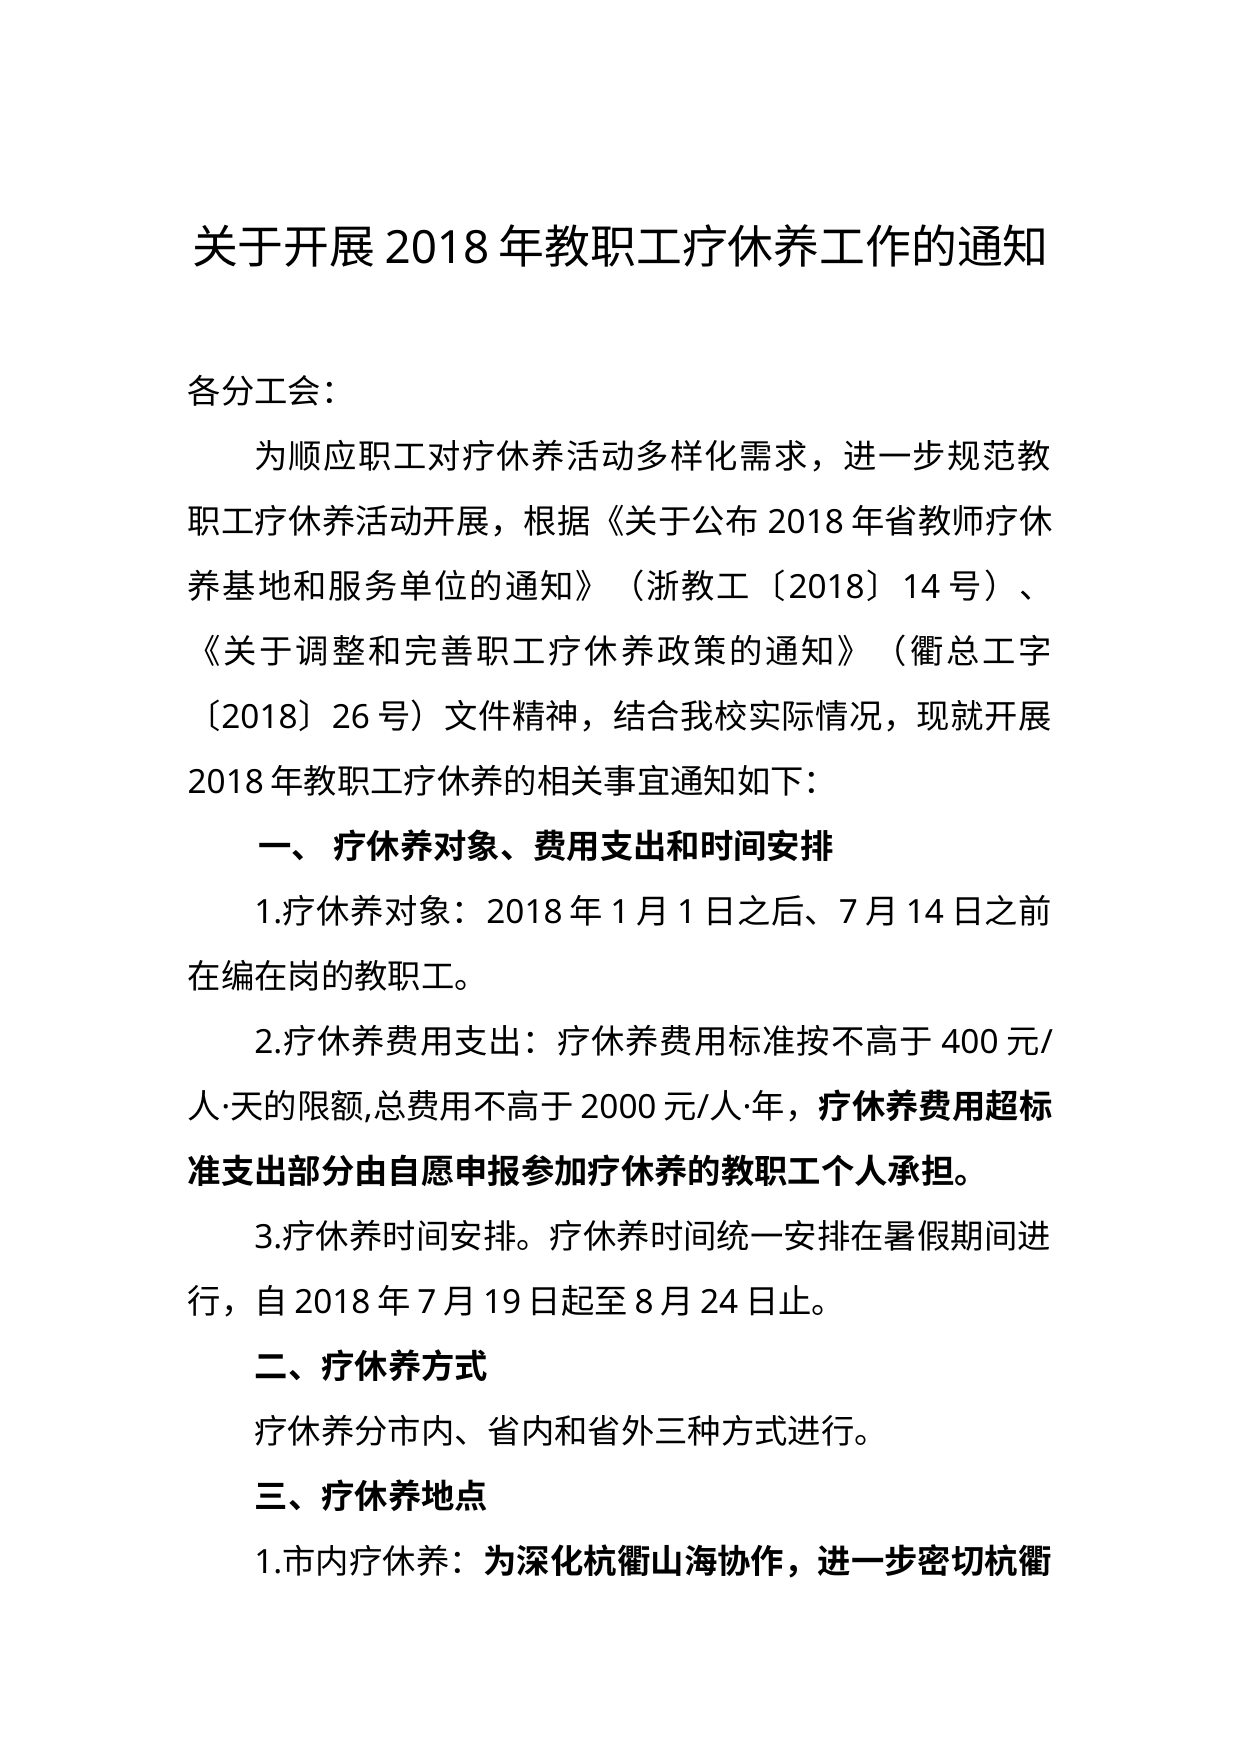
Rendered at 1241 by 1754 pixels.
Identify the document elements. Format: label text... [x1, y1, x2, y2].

list 疗休养对象、费用支出和时间安排 [258, 812, 1053, 877]
text 2.疗休养费用支出：疗休养费用标准按不高于400元/人·天的限额,总费用不高于2000元/人·年，疗休养费用超标准支出部分由自愿申报参加疗休养的教职工个人承担。 [187, 1007, 1053, 1202]
text 各分工会： [187, 357, 1053, 422]
text 为顺应职工对疗休养活动多样化需求，进一步规范教职工疗休养活动开展，根据《关于公布2018年省教师疗休养基地和服务单位的通知》（浙教工〔2018〕14号）、《关于调整和完善职工疗休养政策的通知》（衢总工字〔2018〕26号）文件精神，结合我校实际情况，现就开展2018年教职工疗休养的相关事宜通知如下： [187, 422, 1053, 812]
text 3.疗休养时间安排。疗休养时间统一安排在暑假期间进行，自2018年7月19日起至8月24日止。 [187, 1202, 1053, 1332]
text 二、疗休养方式 [187, 1332, 1053, 1397]
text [187, 1527, 1053, 1592]
text 1.疗休养对象：2018年1月1日之后、7月14日之前在编在岗的教职工。 [187, 877, 1053, 1007]
text 关于开展2018年教职工疗休养工作的通知 [187, 194, 1053, 292]
text 疗休养分市内、省内和省外三种方式进行。 [187, 1397, 1053, 1462]
text 三、疗休养地点 [187, 1462, 1053, 1527]
